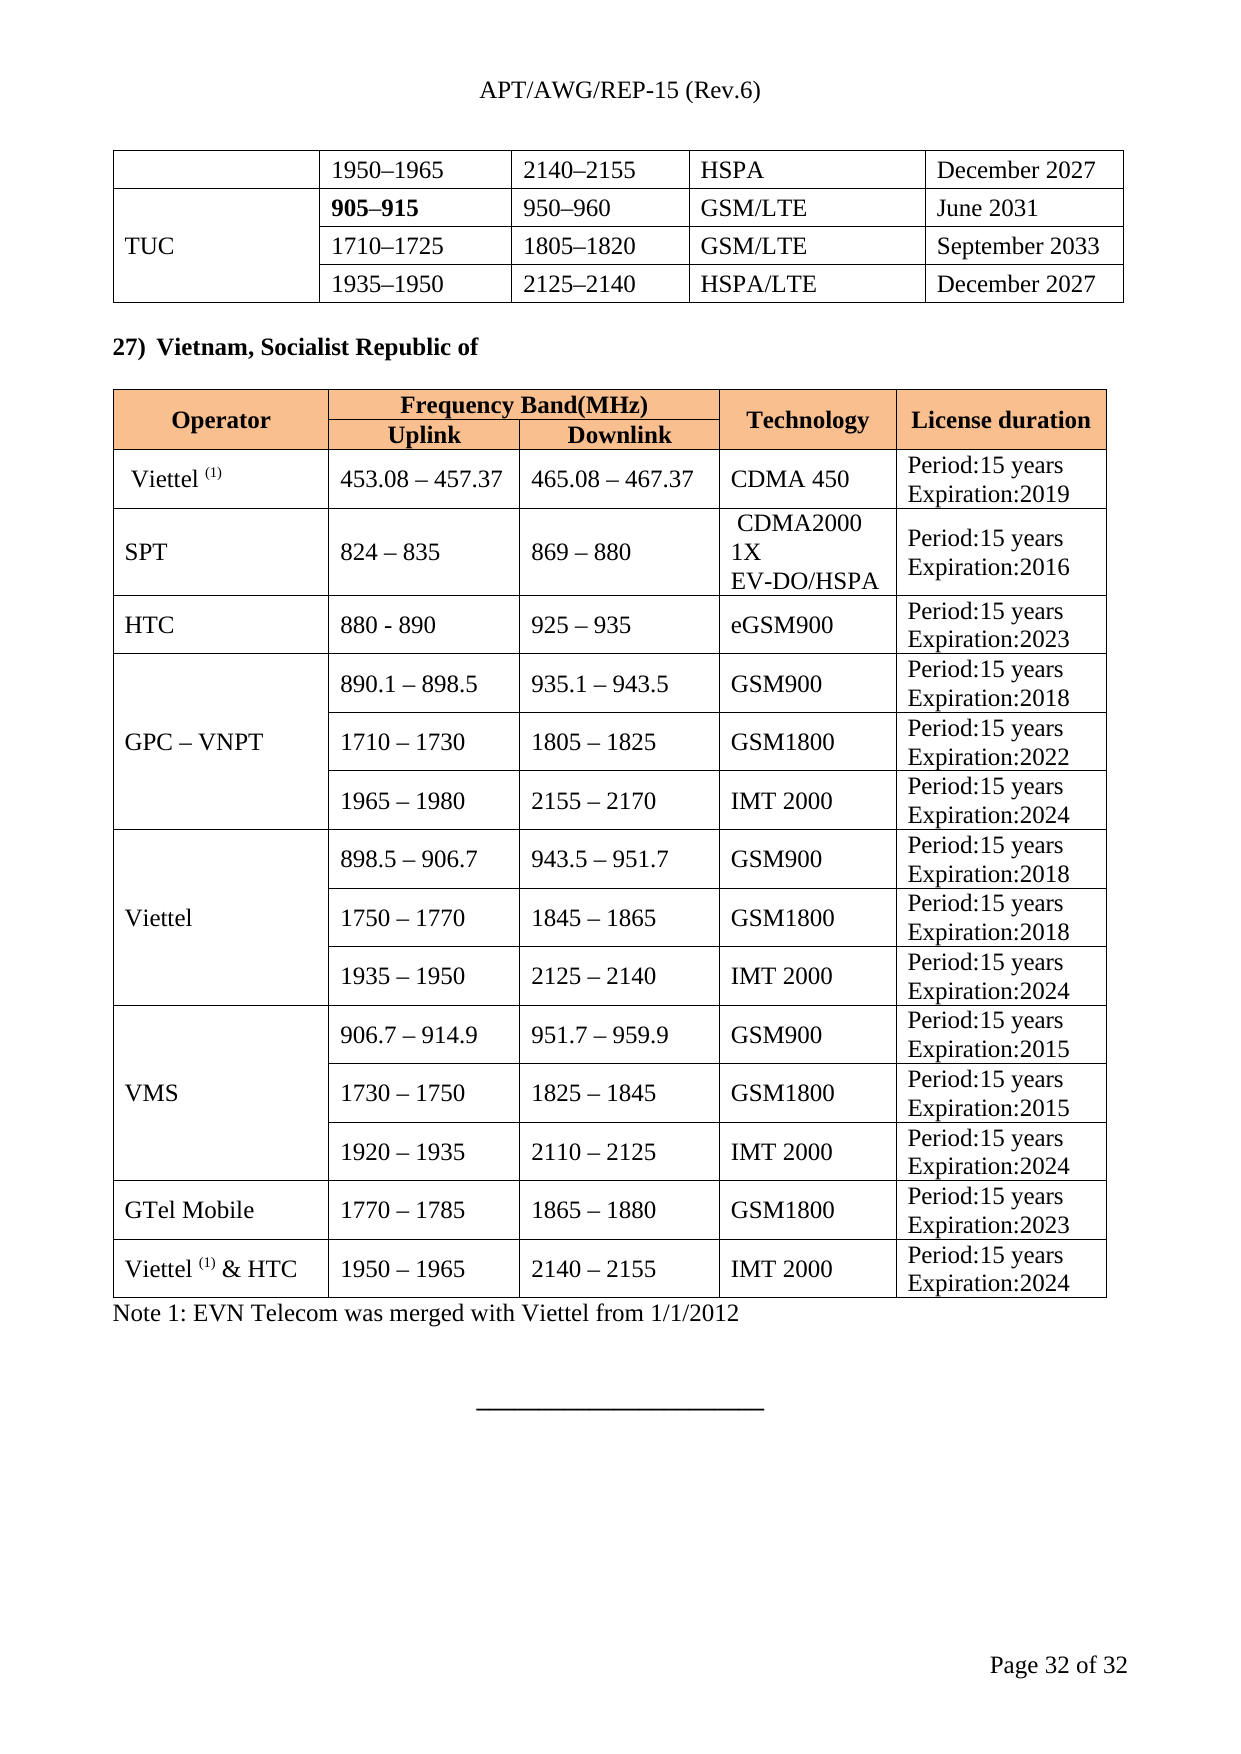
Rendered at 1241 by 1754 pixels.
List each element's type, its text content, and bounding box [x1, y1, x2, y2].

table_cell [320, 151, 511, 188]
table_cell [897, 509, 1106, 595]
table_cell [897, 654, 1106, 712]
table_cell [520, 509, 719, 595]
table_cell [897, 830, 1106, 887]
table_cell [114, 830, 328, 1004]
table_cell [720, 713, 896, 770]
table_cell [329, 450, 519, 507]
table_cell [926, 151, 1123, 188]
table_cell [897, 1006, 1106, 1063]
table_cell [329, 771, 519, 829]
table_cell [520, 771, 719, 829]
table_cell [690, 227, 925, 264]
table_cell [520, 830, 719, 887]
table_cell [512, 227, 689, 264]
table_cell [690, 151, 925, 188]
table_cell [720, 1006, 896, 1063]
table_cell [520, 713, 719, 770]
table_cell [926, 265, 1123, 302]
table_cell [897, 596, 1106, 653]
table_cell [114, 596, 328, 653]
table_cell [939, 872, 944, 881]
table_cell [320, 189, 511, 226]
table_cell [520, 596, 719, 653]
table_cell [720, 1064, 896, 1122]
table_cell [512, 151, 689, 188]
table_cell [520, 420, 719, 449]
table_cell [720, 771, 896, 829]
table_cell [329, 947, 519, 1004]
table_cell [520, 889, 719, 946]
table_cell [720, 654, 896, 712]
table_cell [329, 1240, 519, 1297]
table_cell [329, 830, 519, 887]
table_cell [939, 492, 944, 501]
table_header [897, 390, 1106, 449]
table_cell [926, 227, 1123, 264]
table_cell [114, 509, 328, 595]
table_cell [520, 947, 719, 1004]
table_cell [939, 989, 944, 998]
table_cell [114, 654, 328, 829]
text Note 1: EVN Telecom was merged with Viettel from 1/1/2012 [112, 1298, 1128, 1327]
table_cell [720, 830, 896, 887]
text _______________________ [112, 1384, 1128, 1413]
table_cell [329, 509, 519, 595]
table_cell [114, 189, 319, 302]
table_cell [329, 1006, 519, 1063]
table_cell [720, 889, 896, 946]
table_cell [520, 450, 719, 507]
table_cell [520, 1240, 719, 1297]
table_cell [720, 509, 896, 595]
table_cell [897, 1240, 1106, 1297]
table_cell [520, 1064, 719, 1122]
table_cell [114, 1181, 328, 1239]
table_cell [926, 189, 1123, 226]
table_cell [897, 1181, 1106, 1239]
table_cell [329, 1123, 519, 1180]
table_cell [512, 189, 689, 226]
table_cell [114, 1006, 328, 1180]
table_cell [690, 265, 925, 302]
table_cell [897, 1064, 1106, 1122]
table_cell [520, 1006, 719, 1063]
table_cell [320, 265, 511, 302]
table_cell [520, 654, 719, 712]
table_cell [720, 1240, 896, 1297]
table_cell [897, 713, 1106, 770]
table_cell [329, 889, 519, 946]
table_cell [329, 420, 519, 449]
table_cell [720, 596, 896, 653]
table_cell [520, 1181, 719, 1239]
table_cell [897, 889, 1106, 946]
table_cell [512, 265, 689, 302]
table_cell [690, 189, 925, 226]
list Vietnam, Socialist Republic of [112, 332, 1128, 361]
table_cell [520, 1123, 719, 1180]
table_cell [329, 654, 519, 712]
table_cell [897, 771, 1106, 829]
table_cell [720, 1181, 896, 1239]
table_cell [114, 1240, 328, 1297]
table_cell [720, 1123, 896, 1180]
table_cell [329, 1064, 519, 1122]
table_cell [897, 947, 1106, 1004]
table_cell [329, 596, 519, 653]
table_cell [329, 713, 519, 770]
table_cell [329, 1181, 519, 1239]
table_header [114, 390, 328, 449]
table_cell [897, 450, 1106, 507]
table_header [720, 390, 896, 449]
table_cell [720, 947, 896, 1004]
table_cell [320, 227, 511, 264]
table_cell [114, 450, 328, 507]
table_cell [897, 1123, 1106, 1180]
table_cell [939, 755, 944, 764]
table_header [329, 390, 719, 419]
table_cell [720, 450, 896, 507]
